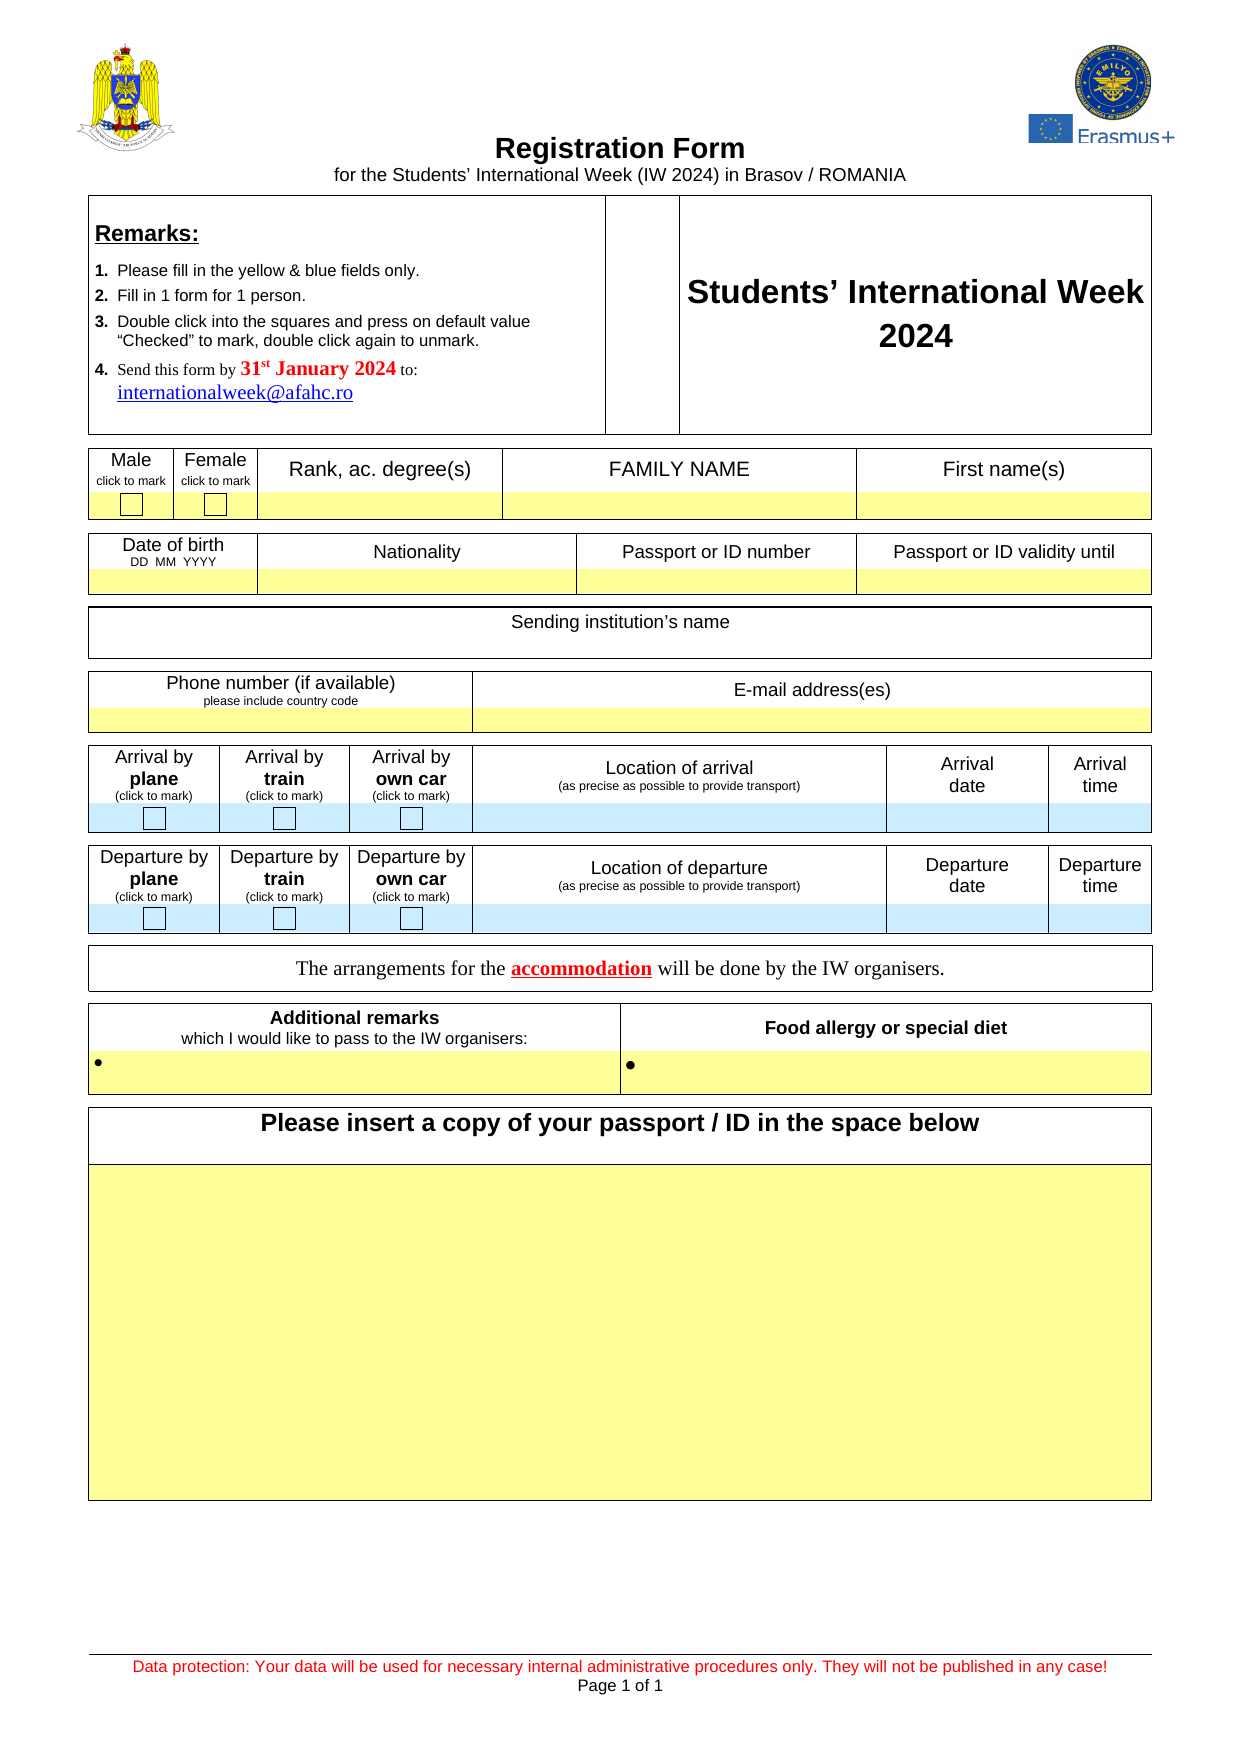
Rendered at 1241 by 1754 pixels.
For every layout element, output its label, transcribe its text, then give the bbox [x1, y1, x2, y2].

table_header Female click to mark [174, 449, 257, 492]
table_header Date of birth DD MM YYYY [89, 534, 257, 569]
table_cell [503, 492, 856, 519]
picture [1023, 44, 1183, 143]
table_header Departure by train (click to mark) [220, 846, 349, 904]
table_cell [89, 1165, 1151, 1500]
table_header Location of arrival (as precise as possible to provide transport) [473, 746, 886, 803]
table_header Sending institution’s name [89, 608, 1151, 658]
table_header Departure date [887, 846, 1048, 904]
table_cell [857, 492, 1151, 519]
table_cell [220, 803, 349, 832]
table_cell [1049, 803, 1151, 832]
table_cell [473, 803, 886, 832]
table_header Departure by plane (click to mark) [89, 846, 219, 904]
table_header Departure by own car (click to mark) [350, 846, 472, 904]
table_cell [174, 492, 257, 519]
table_header Rank, ac. degree(s) [258, 449, 502, 492]
table_cell [473, 708, 1151, 732]
table_header Passport or ID number [577, 534, 856, 569]
table_cell [350, 803, 472, 832]
table_cell [577, 569, 856, 593]
table_cell [220, 904, 349, 932]
table_header [606, 196, 679, 434]
table_header FAMILY NAME [503, 449, 856, 492]
table_cell [89, 904, 219, 932]
table_cell [350, 904, 472, 932]
table_header Arrival by plane (click to mark) [89, 746, 219, 803]
table_cell [89, 492, 173, 519]
table_header E-mail address(es) [473, 672, 1151, 708]
table_cell [621, 1051, 1151, 1094]
table_header The arrangements for the accommodation will be done by the IW organisers. [89, 946, 1152, 991]
table_header Additional remarks which I would like to pass to the IW organisers: [89, 1004, 620, 1051]
table_cell [89, 569, 257, 593]
table_cell [89, 708, 472, 732]
table_header Food allergy or special diet [621, 1004, 1151, 1051]
table_cell [1049, 904, 1151, 932]
table_header Phone number (if available) please include country code [89, 672, 472, 708]
table_header Arrival by train (click to mark) [220, 746, 349, 803]
table_cell [887, 803, 1048, 832]
table_header Please insert a copy of your passport / ID in the space below [89, 1108, 1151, 1163]
table_header Male click to mark [89, 449, 173, 492]
table_header First name(s) [857, 449, 1151, 492]
table_header Students’ International Week 2024 [680, 196, 1151, 434]
table_cell [887, 904, 1048, 932]
table_header Departure time [1049, 846, 1151, 904]
table_cell [473, 904, 886, 932]
table_header Arrival time [1049, 746, 1151, 803]
table_header Nationality [258, 534, 576, 569]
table_cell [89, 1051, 620, 1094]
table_header Arrival date [887, 746, 1048, 803]
table_header Passport or ID validity until [857, 534, 1151, 569]
table_header Arrival by own car (click to mark) [350, 746, 472, 803]
table_cell [89, 803, 219, 832]
table_cell [258, 492, 502, 519]
table_cell [258, 569, 576, 593]
table_header Remarks: Please fill in the yellow & blue fields only. Fill in 1 form for 1 person. Double click into the squares and press on default value “Checked” to mark, double click again to unmark. Send this form by 31st January 2024 to: internationalweek@afahc.ro [89, 196, 605, 434]
table_header Location of departure (as precise as possible to provide transport) [473, 846, 886, 904]
picture [71, 43, 180, 152]
